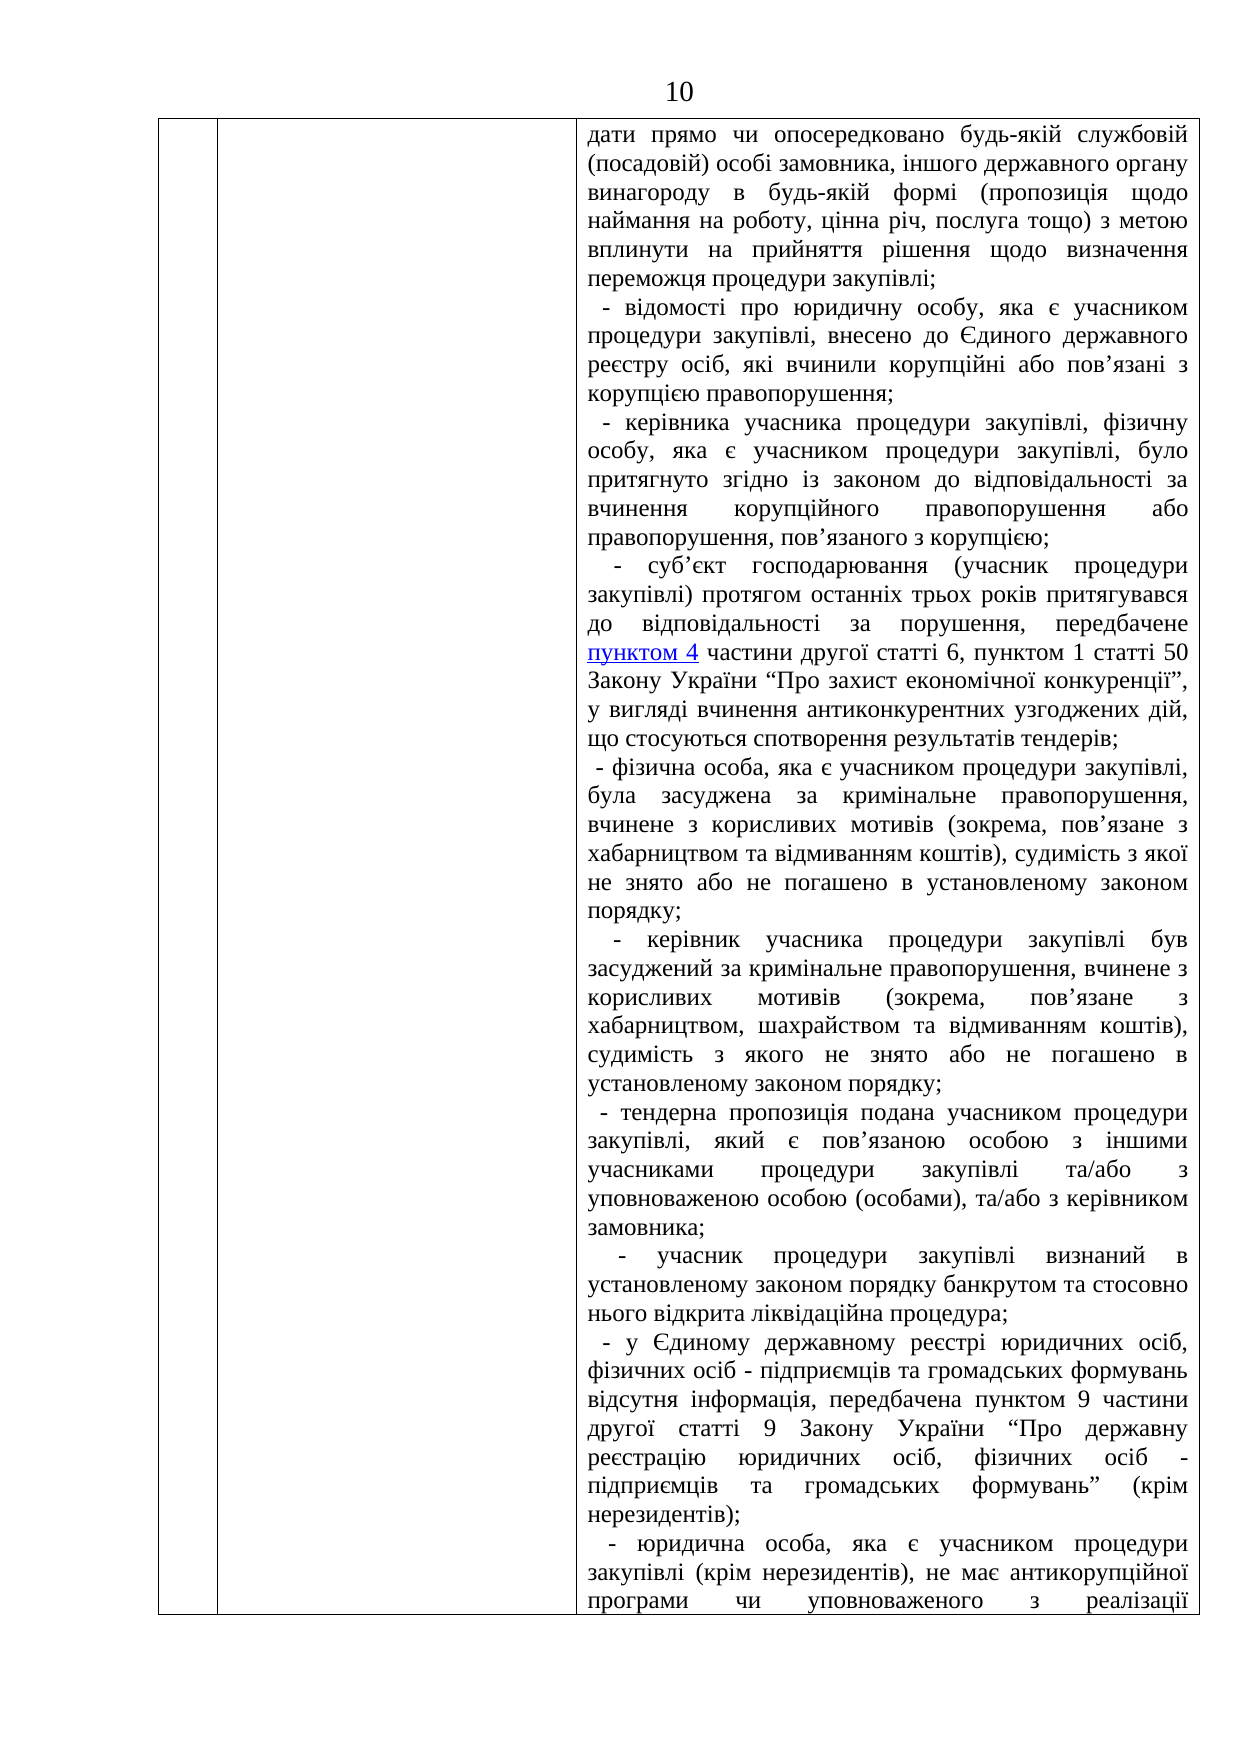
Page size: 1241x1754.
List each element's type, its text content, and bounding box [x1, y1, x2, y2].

table_cell 5 [159, 119, 217, 1614]
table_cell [577, 119, 1199, 1614]
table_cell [218, 119, 576, 1614]
